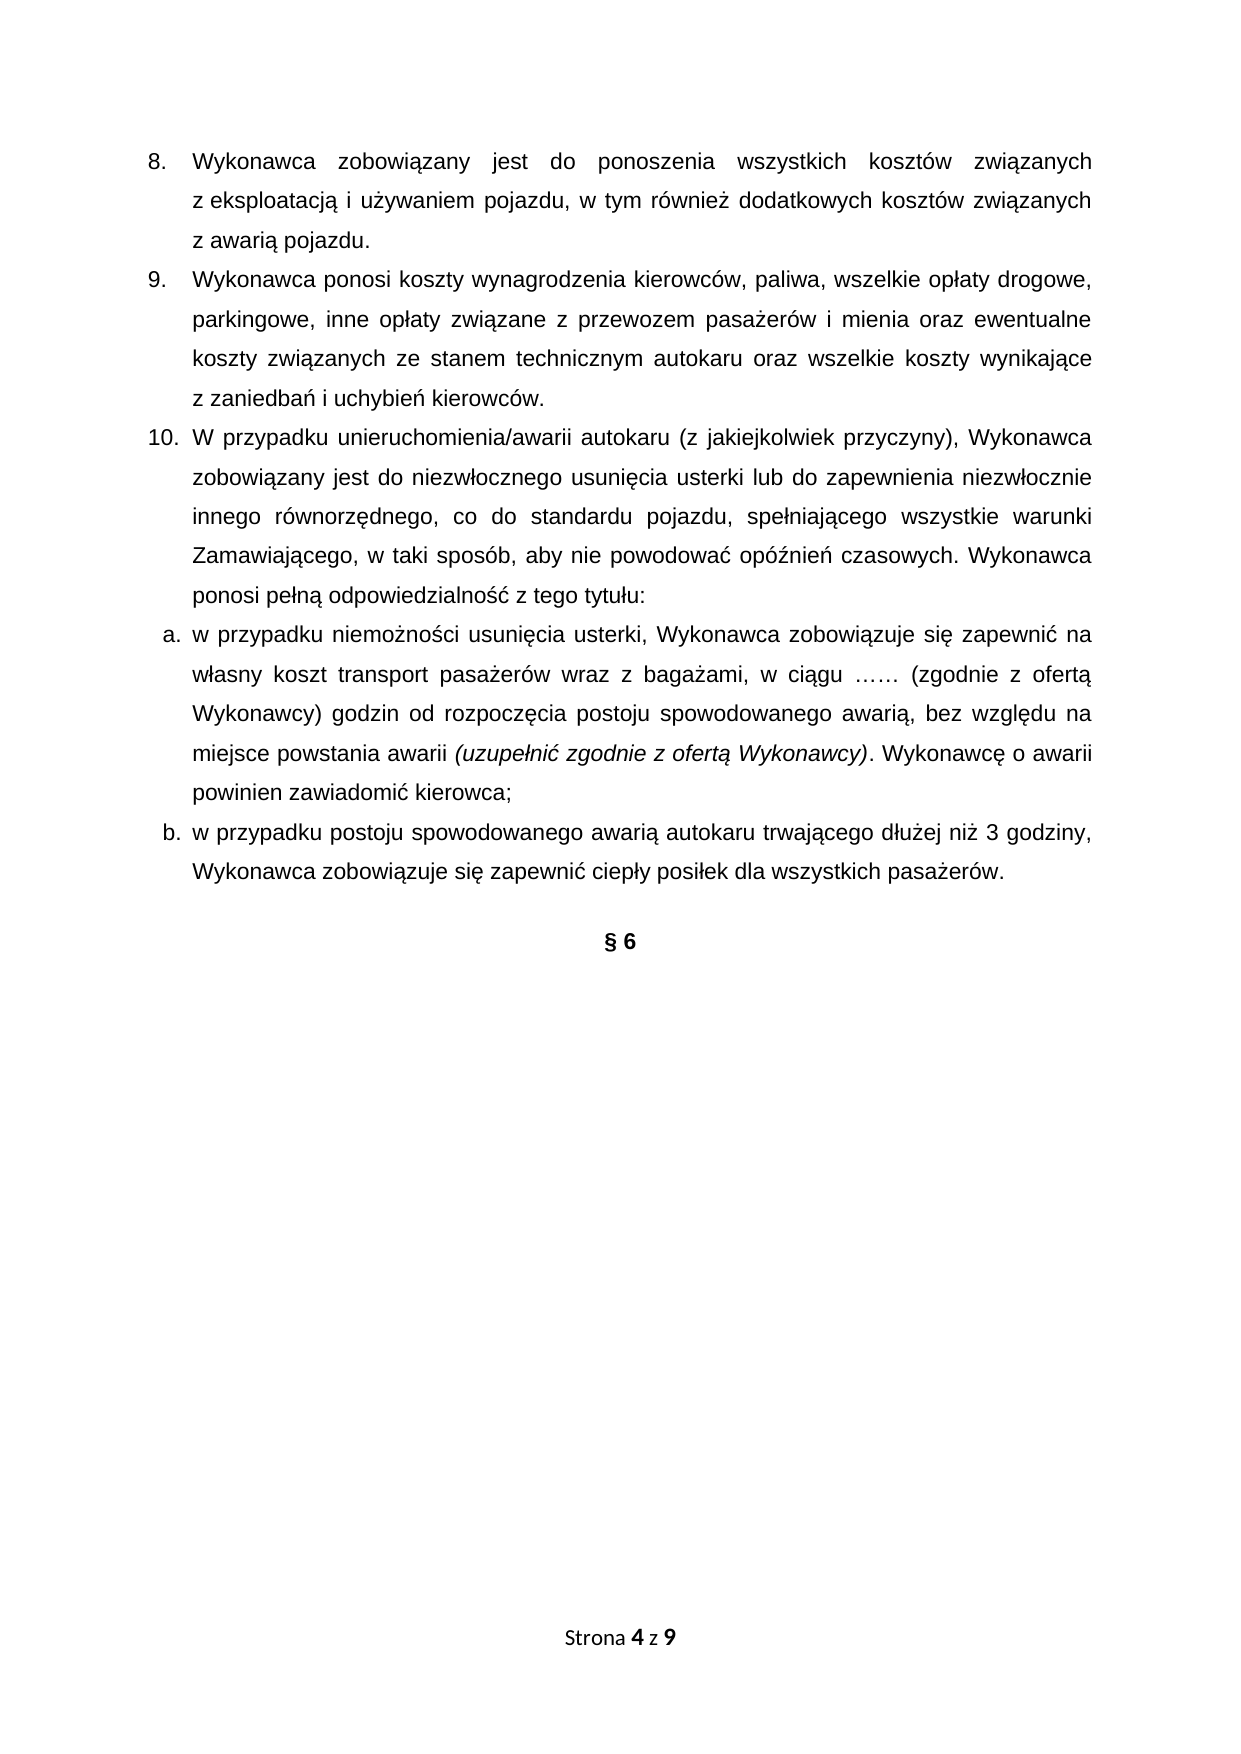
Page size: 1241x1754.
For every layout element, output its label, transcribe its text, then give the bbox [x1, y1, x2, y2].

list W przypadku unieruchomienia/awarii autokaru (z jakiejkolwiek przyczyny), Wykonawca zobowiązany jest do niezwłocznego usunięcia usterki lub do zapewnienia niezwłocznie innego równorzędnego, co do standardu pojazdu, spełniającego wszystkie warunki Zamawiającego, w taki sposób, aby nie powodować opóźnień czasowych. Wykonawca ponosi pełną odpowiedzialność z tego tytułu: [148, 424, 1092, 608]
list Wykonawca ponosi koszty wynagrodzenia kierowców, paliwa, wszelkie opłaty drogowe, parkingowe, inne opłaty związane z przewozem pasażerów i mienia oraz ewentualne koszty związanych ze stanem technicznym autokaru oraz wszelkie koszty wynikające z zaniedbań i uchybień kierowców. [148, 266, 1092, 411]
list w przypadku niemożności usunięcia usterki, Wykonawca zobowiązuje się zapewnić na własny koszt transport pasażerów wraz z bagażami, w ciągu …… (zgodnie z ofertą Wykonawcy) godzin od rozpoczęcia postoju spowodowanego awarią, bez względu na miejsce powstania awarii (uzupełnić zgodnie z ofertą Wykonawcy). Wykonawcę o awarii powinien zawiadomić kierowca; [162, 621, 1092, 806]
list w przypadku postoju spowodowanego awarią autokaru trwającego dłużej niż 3 godziny, Wykonawca zobowiązuje się zapewnić ciepły posiłek dla wszystkich pasażerów. [162, 819, 1092, 885]
list Wykonawca zobowiązany jest do ponoszenia wszystkich kosztów związanych z eksploatacją i używaniem pojazdu, w tym również dodatkowych kosztów związanych z awarią pojazdu. [148, 148, 1092, 253]
text § 6 [148, 928, 1092, 954]
